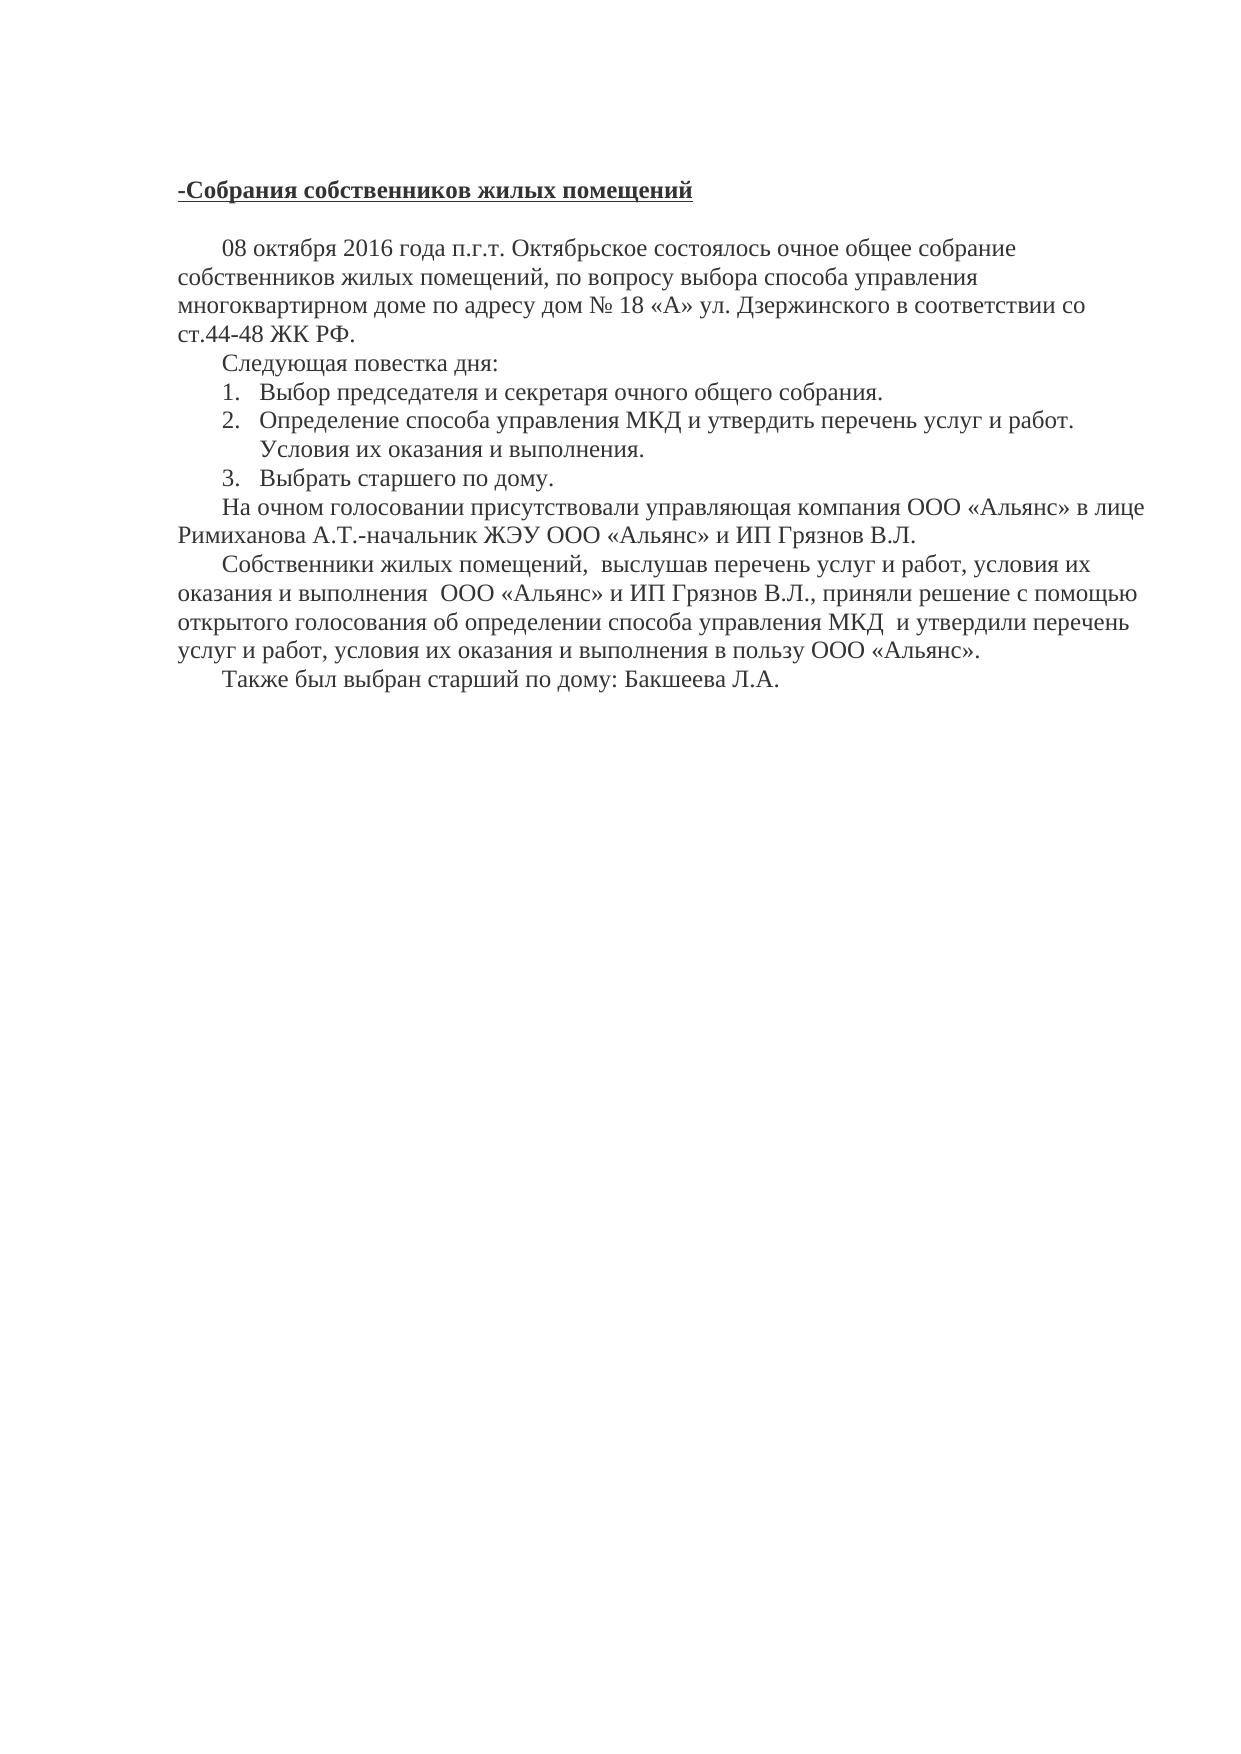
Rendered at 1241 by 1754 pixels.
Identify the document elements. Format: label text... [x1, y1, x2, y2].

text -Собрания собственников жилых помещений [177, 176, 1152, 204]
list Выбор председателя и секретаря очного общего собрания. [222, 377, 1152, 406]
text Также был выбран старший по дому: Бакшеева Л.А. [177, 664, 1152, 693]
text Собственники жилых помещений, выслушав перечень услуг и работ, условия их оказания и выполнения ООО «Альянс» и ИП Грязнов В.Л., приняли решение с помощью открытого голосования об определении способа управления МКД и утвердили перечень услуг и работ, условия их оказания и выполнения в пользу ООО «Альянс». [177, 549, 1152, 664]
text 08 октября 2016 года п.г.т. Октябрьское состоялось очное общее собрание собственников жилых помещений, по вопросу выбора способа управления многоквартирном доме по адресу дом № 18 «А» ул. Дзержинского в соответствии со ст.44-48 ЖК РФ. [177, 233, 1152, 348]
list Выбрать старшего по дому. [222, 463, 1152, 492]
text На очном голосовании присутствовали управляющая компания ООО «Альянс» в лице Римиханова А.Т.-начальник ЖЭУ ООО «Альянс» и ИП Грязнов В.Л. [177, 492, 1152, 549]
text Следующая повестка дня: [177, 348, 1152, 377]
list Определение способа управления МКД и утвердить перечень услуг и работ. Условия их оказания и выполнения. [222, 406, 1152, 463]
